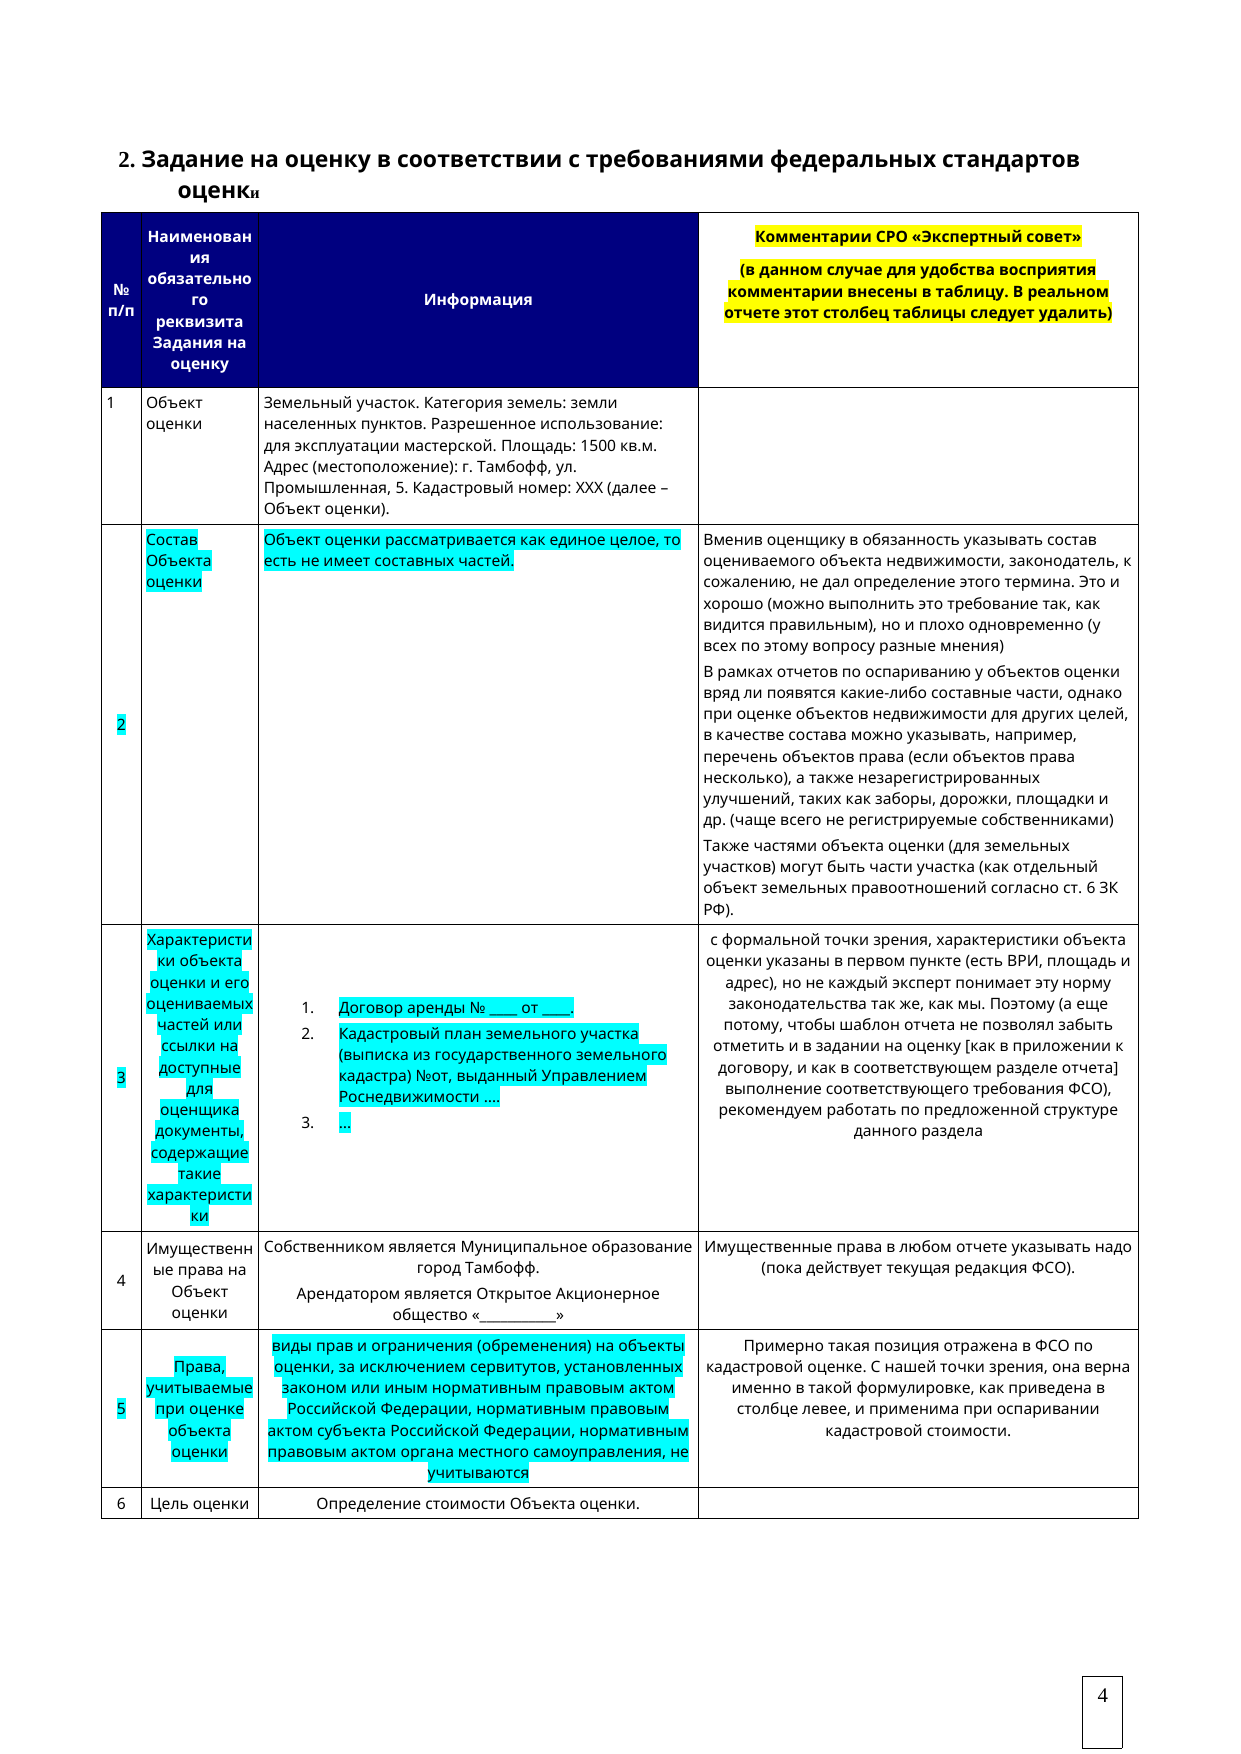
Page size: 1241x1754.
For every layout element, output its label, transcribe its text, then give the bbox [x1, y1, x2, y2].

table_cell Состав Объекта оценки [142, 525, 258, 924]
table_cell 2 [102, 525, 141, 924]
table_header Комментарии СРО «Экспертный совет» (в данном случае для удобства восприятия комментарии внесены в таблицу. В реальном отчете этот столбец таблицы следует удалить) [699, 213, 1138, 387]
table_cell 6 [102, 1488, 141, 1518]
table_cell Определение стоимости Объекта оценки. [259, 1488, 698, 1518]
table_header № п/п [102, 213, 141, 387]
table_cell Примерно такая позиция отражена в ФСО по кадастровой оценке. С нашей точки зрения, она верна именно в такой формулировке, как приведена в столбце левее, и применима при оспаривании кадастровой стоимости. [699, 1330, 1138, 1487]
table_cell Имущественные права на Объект оценки [142, 1232, 258, 1329]
table_cell Собственником является Муниципальное образование город Тамбофф. Арендатором является Открытое Акционерное общество «___________» [259, 1232, 698, 1329]
subtitle Задание на оценку в соответствии с требованиями федеральных стандартов оценки [118, 143, 1122, 206]
table_cell с формальной точки зрения, характеристики объекта оценки указаны в первом пункте (есть ВРИ, площадь и адрес), но не каждый эксперт понимает эту норму законодательства так же, как мы. Поэтому (а еще потому, чтобы шаблон отчета не позволял забыть отметить и в задании на оценку [как в приложении к договору, и как в соответствующем разделе отчета] выполнение соответствующего требования ФСО), рекомендуем работать по предложенной структуре данного раздела [699, 925, 1138, 1231]
table_cell Объект оценки рассматривается как единое целое, то есть не имеет составных частей. [259, 525, 698, 924]
table_header Наименования обязательного реквизита Задания на оценку [142, 213, 258, 387]
table_cell Вменив оценщику в обязанность указывать состав оцениваемого объекта недвижимости, законодатель, к сожалению, не дал определение этого термина. Это и хорошо (можно выполнить это требование так, как видится правильным), но и плохо одновременно (у всех по этому вопросу разные мнения) В рамках отчетов по оспариванию у объектов оценки вряд ли появятся какие-либо составные части, однако при оценке объектов недвижимости для других целей, в качестве состава можно указывать, например, перечень объектов права (если объектов права несколько), а также незарегистрированных улучшений, таких как заборы, дорожки, площадки и др. (чаще всего не регистрируемые собственниками) Также частями объекта оценки (для земельных участков) могут быть части участка (как отдельный объект земельных правоотношений согласно ст. 6 ЗК РФ). [699, 525, 1138, 924]
table_cell 3 [102, 925, 141, 1231]
table_cell [699, 388, 1138, 523]
table_cell Цель оценки [142, 1488, 258, 1518]
table_header Информация [259, 213, 698, 387]
table_cell Договор аренды № ____ от ____. Кадастровый план земельного участка (выписка из государственного земельного кадастра) №от, выданный Управлением Роснедвижимости …. … [259, 925, 698, 1231]
table_cell виды прав и ограничения (обременения) на объекты оценки, за исключением сервитутов, установленных законом или иным нормативным правовым актом Российской Федерации, нормативным правовым актом субъекта Российской Федерации, нормативным правовым актом органа местного самоуправления, не учитываются [259, 1330, 698, 1487]
table_cell [699, 1488, 1138, 1518]
table_cell 1 [102, 388, 141, 523]
table_cell Права, учитываемые при оценке объекта оценки [142, 1330, 258, 1487]
table_cell Имущественные права в любом отчете указывать надо (пока действует текущая редакция ФСО). [699, 1232, 1138, 1329]
table_cell 5 [102, 1330, 141, 1487]
table_cell 4 [102, 1232, 141, 1329]
table_cell Объект оценки [142, 388, 258, 523]
table_cell Земельный участок. Категория земель: земли населенных пунктов. Разрешенное использование: для эксплуатации мастерской. Площадь: 1500 кв.м. Адрес (местоположение): г. Тамбофф, ул. Промышленная, 5. Кадастровый номер: ХХХ (далее – Объект оценки). [259, 388, 698, 523]
table_cell Характеристики объекта оценки и его оцениваемых частей или ссылки на доступные для оценщика документы, содержащие такие характеристики [142, 925, 258, 1231]
